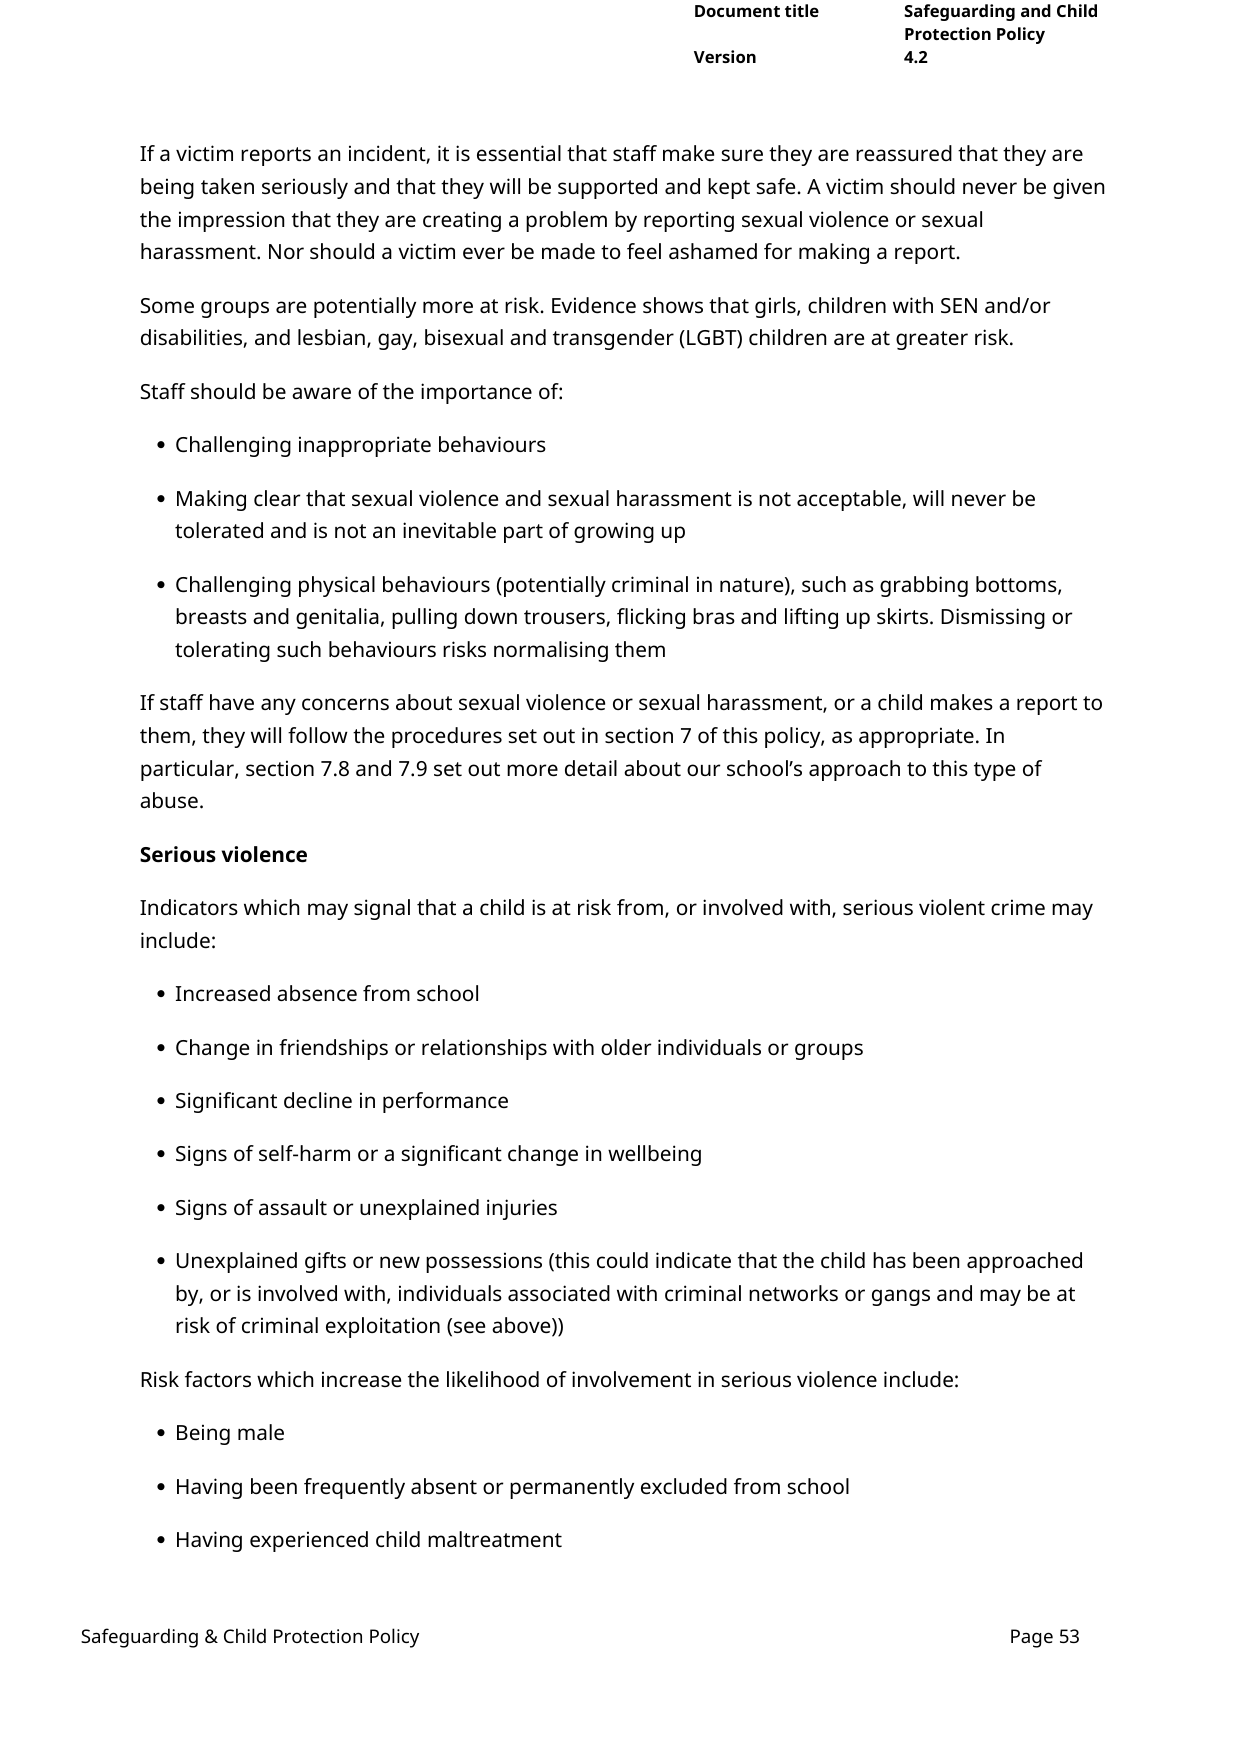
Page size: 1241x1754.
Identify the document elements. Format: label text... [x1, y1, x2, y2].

list Having been frequently absent or permanently excluded from school [157, 1472, 1109, 1500]
text If a victim reports an incident, it is essential that staff make sure they are reassured that they are being taken seriously and that they will be supported and kept safe. A victim should never be given the impression that they are creating a problem by reporting sexual violence or sexual harassment. Nor should a victim ever be made to feel ashamed for making a report. [139, 139, 1109, 266]
list Being male [157, 1418, 1109, 1447]
list Increased absence from school [157, 979, 1109, 1008]
list Challenging physical behaviours (potentially criminal in nature), such as grabbing bottoms, breasts and genitalia, pulling down trousers, flicking bras and lifting up skirts. Dismissing or tolerating such behaviours risks normalising them [157, 570, 1109, 663]
text Staff should be aware of the importance of: [139, 377, 1109, 405]
text Risk factors which increase the likelihood of involvement in serious violence include: [139, 1365, 1109, 1393]
text Serious violence [139, 840, 1109, 868]
text Indicators which may signal that a child is at risk from, or involved with, serious violent crime may include: [139, 893, 1109, 954]
list Change in friendships or relationships with older individuals or groups [157, 1033, 1109, 1061]
list Significant decline in performance [157, 1086, 1109, 1114]
text If staff have any concerns about sexual violence or sexual harassment, or a child makes a report to them, they will follow the procedures set out in section 7 of this policy, as appropriate. In particular, section 7.8 and 7.9 set out more detail about our school’s approach to this type of abuse. [139, 688, 1109, 815]
list Challenging inappropriate behaviours [157, 430, 1109, 459]
list Unexplained gifts or new possessions (this could indicate that the child has been approached by, or is involved with, individuals associated with criminal networks or gangs and may be at risk of criminal exploitation (see above)) [157, 1246, 1109, 1340]
list Signs of assault or unexplained injuries [157, 1193, 1109, 1221]
text Some groups are potentially more at risk. Evidence shows that girls, children with SEN and/or disabilities, and lesbian, gay, bisexual and transgender (LGBT) children are at greater risk. [139, 291, 1109, 352]
list Having experienced child maltreatment [157, 1525, 1109, 1554]
list Signs of self-harm or a significant change in wellbeing [157, 1139, 1109, 1168]
list Making clear that sexual violence and sexual harassment is not acceptable, will never be tolerated and is not an inevitable part of growing up [157, 484, 1109, 545]
